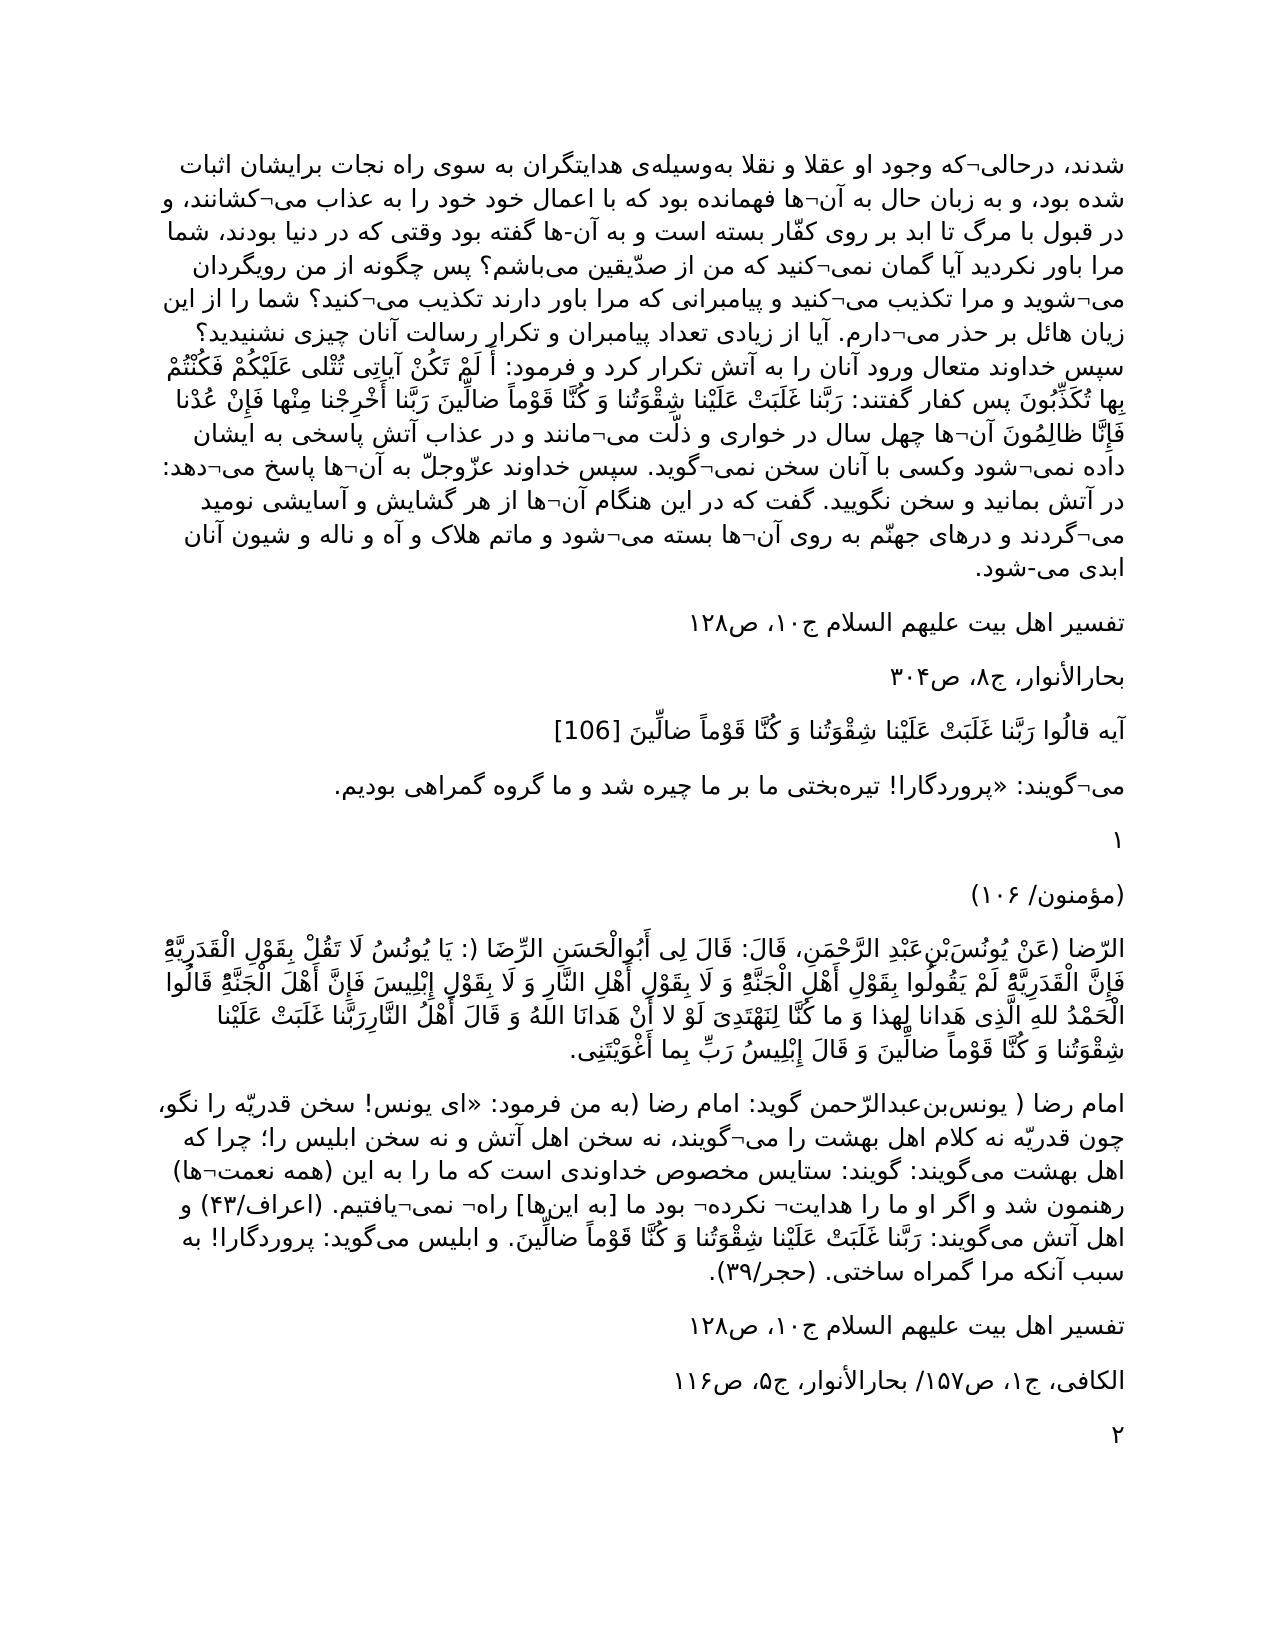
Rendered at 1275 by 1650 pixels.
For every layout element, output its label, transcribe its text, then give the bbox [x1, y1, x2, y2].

text تفسیر اهل بیت علیهم السلام ج۱۰، ص۱۲۸ [150, 608, 1125, 637]
text امام رضا ( یونس‌بن‌عبدالرّحمن گوید: امام رضا (به من فرمود: «ای یونس! سخن قدریّه را نگو، چون قدریّه نه کلام اهل بهشت را می¬گویند، نه سخن اهل آتش و نه سخن ابلیس را؛ چرا که اهل بهشت می‌گویند: گویند: ستایس مخصوص خداوندی است که ما را به این (همه نعمت¬ها) رهنمون شد و اگر او ما را هدایت¬ نکرده¬ بود ما [به این‌ها] راه¬ نمی¬یافتیم. (اعراف/۴۳) و اهل آتش می‌گویند: رَبَّنا غَلَبَتْ عَلَیْنا شِقْوَتُنا وَ کُنَّا قَوْماً ضالِّینَ. و ابلیس می‌گوید: پروردگارا! به سبب آنکه مرا گمراه ساختی. (حجر/۳۹). [150, 1089, 1125, 1286]
text الرّضا (عَنْ یُونُسَ‌بْنِ‌عَبْدِ الرَّحْمَنِ، قَالَ: قَالَ لِی أَبُوالْحَسَنِ الرِّضَا (: یَا یُونُسُ لَا تَقُلْ بِقَوْلِ الْقَدَرِیَّهًِْ فَإِنَّ الْقَدَرِیَّهًَْ لَمْ یَقُولُوا بِقَوْلِ أَهْلِ الْجَنَّهًِْ وَ لَا بِقَوْلِ أَهْلِ النَّارِ وَ لَا بِقَوْلِ إِبْلِیسَ فَإِنَّ أَهْلَ الْجَنَّهًِْ قَالُوا الْحَمْدُ للهِ الَّذِی هَدانا لِهذا وَ ما کُنَّا لِنَهْتَدِیَ لَوْ لا أَنْ هَدانَا اللهُ وَ قَالَ أَهْلُ النَّارِرَبَّنا غَلَبَتْ عَلَیْنا شِقْوَتُنا وَ کُنَّا قَوْماً ضالِّینَ وَ قَالَ إِبْلِیسُ رَبِّ بِما أَغْوَیْتَنِی. [150, 934, 1125, 1064]
text ۲ [150, 1420, 1125, 1449]
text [150, 150, 1125, 583]
text می¬گویند: «پروردگارا! تیره‌بختی ما بر ما چیره شد و ما گروه گمراهی بودیم. [150, 771, 1125, 800]
text ۱ [150, 825, 1125, 854]
text الکافی، ج۱، ص۱۵۷/ بحارالأنوار، ج۵، ص۱۱۶ [150, 1366, 1125, 1395]
text بحارالأنوار، ج۸، ص۳۰۴ [150, 662, 1125, 691]
text آیه قالُوا رَبَّنا غَلَبَتْ عَلَیْنا شِقْوَتُنا وَ کُنَّا قَوْماً ضالِّینَ [106] [150, 717, 1125, 746]
text (مؤمنون/ ۱۰۶) [150, 880, 1125, 909]
text تفسیر اهل بیت علیهم السلام ج۱۰، ص۱۲۸ [150, 1312, 1125, 1341]
